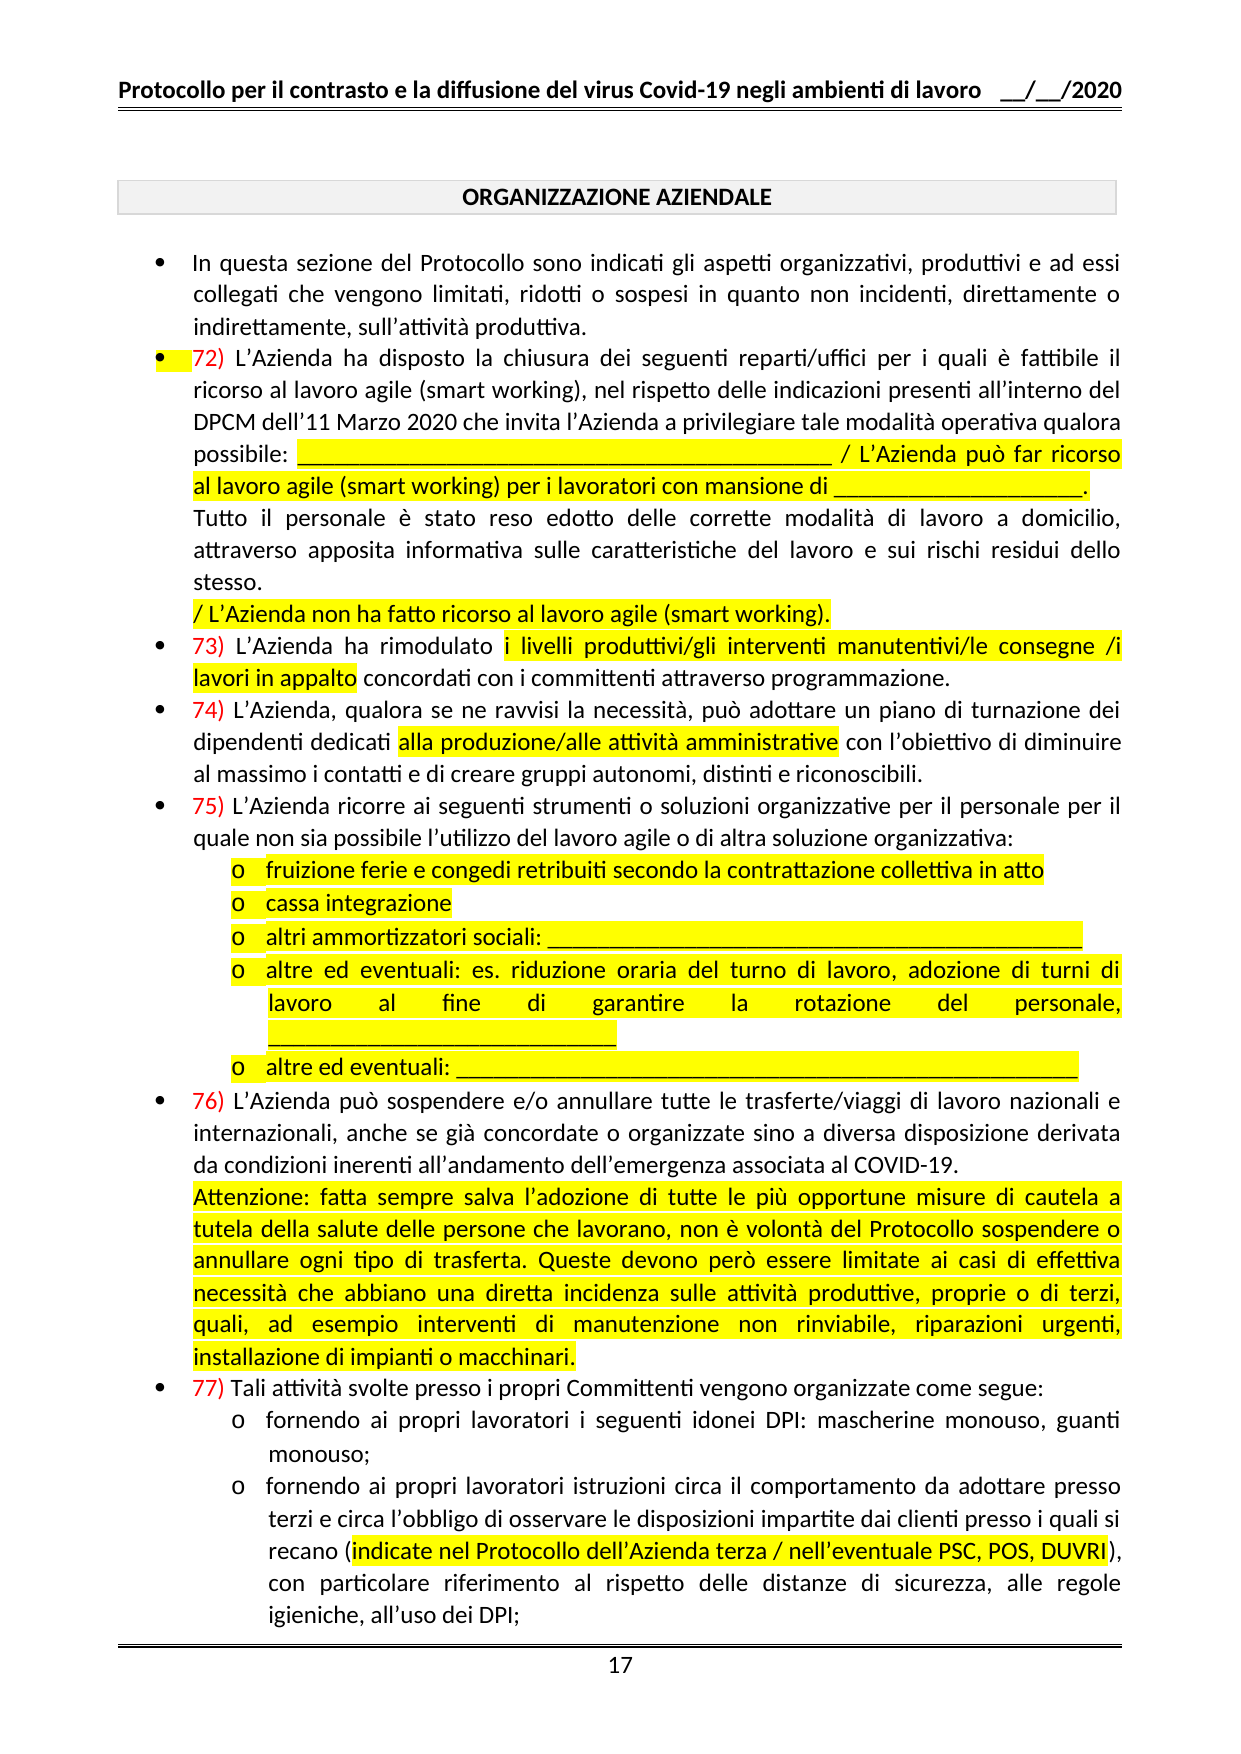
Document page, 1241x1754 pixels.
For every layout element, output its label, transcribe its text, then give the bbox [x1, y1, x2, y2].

list Attenzione: fatta sempre salva l’adozione di tutte le più opportune misure di cautela a tutela della salute delle persone che lavorano, non è volontà del Protocollo sospendere o annullare ogni tipo di trasferta. Queste devono però essere limitate ai casi di effettiva necessità che abbiano una diretta incidenza sulle attività produttive, proprie o di terzi, quali, ad esempio interventi di manutenzione non rinviabile, riparazioni urgenti, installazione di impianti o macchinari. [193, 1339, 1122, 1371]
list altre ed eventuali: __________________________________________________ [266, 1051, 1122, 1083]
list Tutto il personale è stato reso edotto delle corrette modalità di lavoro a domicilio, attraverso apposita informativa sulle caratteristiche del lavoro e sui rischi residui dello stesso. [193, 502, 1122, 597]
list fornendo ai propri lavoratori i seguenti idonei DPI: mascherine monouso, guanti monouso; [231, 1404, 1122, 1468]
list 74) L’Azienda, qualora se ne ravvisi la necessità, può adottare un piano di turnazione dei dipendenti dedicati alla produzione/alle attività amministrative con l’obiettivo di diminuire al massimo i contatti e di creare gruppi autonomi, distinti e riconoscibili. [156, 694, 1122, 789]
list 72) L’Azienda ha disposto la chiusura dei seguenti reparti/uffici per i quali è fattibile il ricorso al lavoro agile (smart working), nel rispetto delle indicazioni presenti all’interno del DPCM dell’11 Marzo 2020 che invita l’Azienda a privilegiare tale modalità operativa qualora possibile: ___________________________________________ / L’Azienda può far ricorso al lavoro agile (smart working) per i lavoratori con mansione di ____________________. [156, 343, 1122, 501]
list 77) Tali attività svolte presso i propri Committenti vengono organizzate come segue: [156, 1373, 1122, 1403]
list altre ed eventuali: es. riduzione oraria del turno di lavoro, adozione di turni di lavoro al fine di garantire la rotazione del personale, ____________________________ [231, 985, 1122, 1050]
list In questa sezione del Protocollo sono indicati gli aspetti organizzativi, produttivi e ad essi collegati che vengono limitati, ridotti o sospesi in quanto non incidenti, direttamente o indirettamente, sull’attività produttiva. [156, 247, 1122, 341]
list / L’Azienda non ha fatto ricorso al lavoro agile (smart working). [193, 598, 1122, 629]
list fornendo ai propri lavoratori istruzioni circa il comportamento da adottare presso terzi e circa l’obbligo di osservare le disposizioni impartite dai clienti presso i quali si recano (indicate nel Protocollo dell’Azienda terza / nell’eventuale PSC, POS, DUVRI), con particolare riferimento al rispetto delle distanze di sicurezza, alle regole igieniche, all’uso dei DPI; [231, 1470, 1122, 1629]
list 73) L’Azienda ha rimodulato i livelli produttivi/gli interventi manutentivi/le consegne /i lavori in appalto concordati con i committenti attraverso programmazione. [156, 630, 1122, 693]
list altri ammortizzatori sociali: ___________________________________________ [266, 921, 1122, 953]
list cassa integrazione [266, 888, 1122, 919]
table_header ORGANIZZAZIONE AZIENDALE [119, 181, 1115, 213]
list fruizione ferie e congedi retribuiti secondo la contrattazione collettiva in atto [266, 854, 1122, 886]
list 75) L’Azienda ricorre ai seguenti strumenti o soluzioni organizzative per il personale per il quale non sia possibile l’utilizzo del lavoro agile o di altra soluzione organizzativa: [156, 790, 1122, 853]
list 76) L’Azienda può sospendere e/o annullare tutte le trasferte/viaggi di lavoro nazionali e internazionali, anche se già concordate o organizzate sino a diversa disposizione derivata da condizioni inerenti all’andamento dell’emergenza associata al COVID-19. [156, 1085, 1122, 1179]
